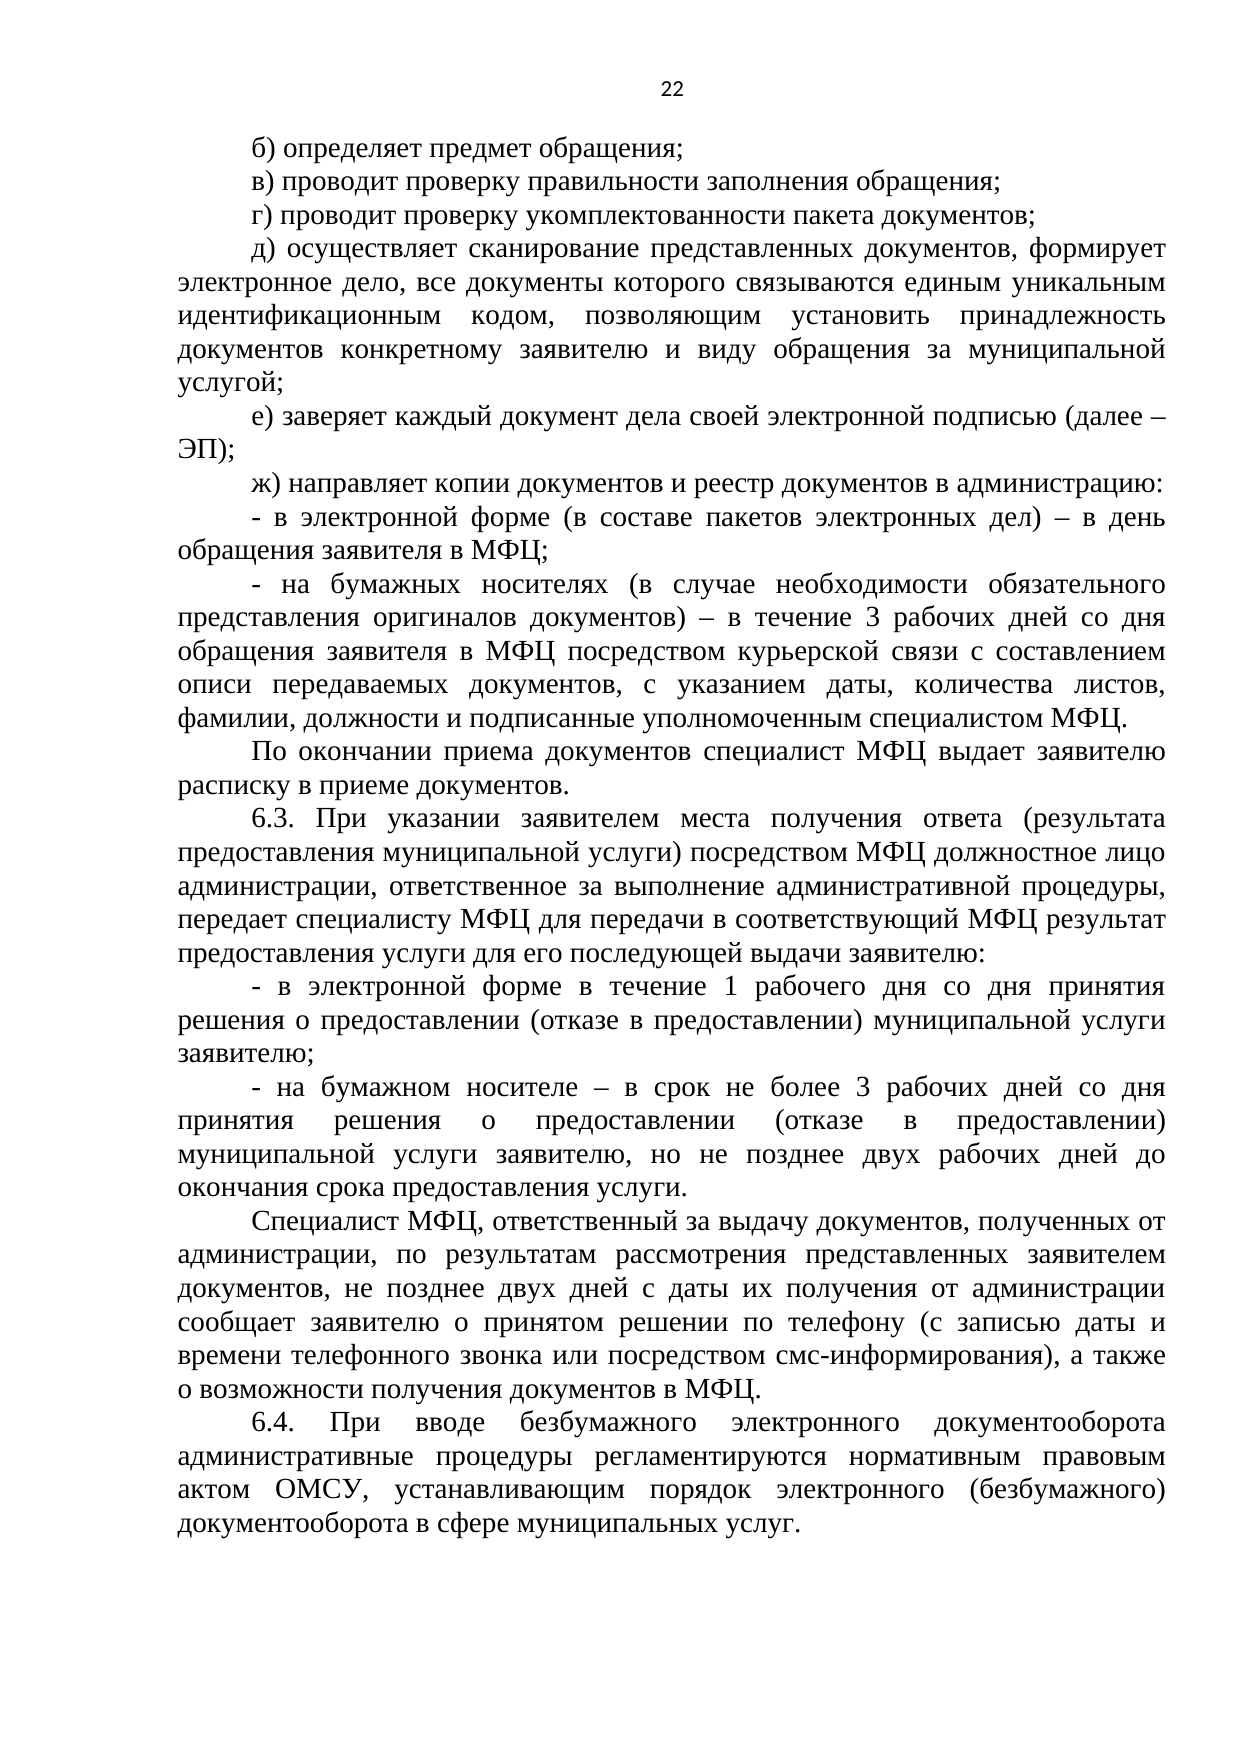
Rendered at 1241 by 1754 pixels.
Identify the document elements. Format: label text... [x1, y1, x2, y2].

text - на бумажном носителе – в срок не более 3 рабочих дней со дня принятия решения о предоставлении (отказе в предоставлении) муниципальной услуги заявителю, но не позднее двух рабочих дней до окончания срока предоставления услуги. [177, 1069, 1167, 1203]
text ж) направляет копии документов и реестр документов в администрацию: [177, 465, 1167, 499]
text в) проводит проверку правильности заполнения обращения; [177, 163, 1167, 197]
text 6.3. При указании заявителем места получения ответа (результата предоставления муниципальной услуги) посредством МФЦ должностное лицо администрации, ответственное за выполнение административной процедуры, передает специалисту МФЦ для передачи в соответствующий МФЦ результат предоставления услуги для его последующей выдачи заявителю: [177, 801, 1167, 968]
text По окончании приема документов специалист МФЦ выдает заявителю расписку в приеме документов. [177, 733, 1167, 801]
text е) заверяет каждый документ дела своей электронной подписью (далее – ЭП); [177, 398, 1167, 465]
text - в электронной форме (в составе пакетов электронных дел) – в день обращения заявителя в МФЦ; [177, 499, 1167, 566]
text д) осуществляет сканирование представленных документов, формирует электронное дело, все документы которого связываются единым уникальным идентификационным кодом, позволяющим установить принадлежность документов конкретному заявителю и виду обращения за муниципальной услугой; [177, 230, 1167, 398]
text Специалист МФЦ, ответственный за выдачу документов, полученных от администрации, по результатам рассмотрения представленных заявителем документов, не позднее двух дней с даты их получения от администрации сообщает заявителю о принятом решении по телефону (с записью даты и времени телефонного звонка или посредством смс-информирования), а также о возможности получения документов в МФЦ. [177, 1203, 1167, 1404]
text - в электронной форме в течение 1 рабочего дня со дня принятия решения о предоставлении (отказе в предоставлении) муниципальной услуги заявителю; [177, 968, 1167, 1069]
text б) определяет предмет обращения; [177, 130, 1167, 163]
text 6.4. При вводе безбумажного электронного документооборота административные процедуры регламентируются нормативным правовым актом ОМСУ, устанавливающим порядок электронного (безбумажного) документооборота в сфере муниципальных услуг. [177, 1404, 1167, 1538]
text г) проводит проверку укомплектованности пакета документов; [177, 197, 1167, 230]
text - на бумажных носителях (в случае необходимости обязательного представления оригиналов документов) – в течение 3 рабочих дней со дня обращения заявителя в МФЦ посредством курьерской связи с составлением описи передаваемых документов, с указанием даты, количества листов, фамилии, должности и подписанные уполномоченным специалистом МФЦ. [177, 566, 1167, 733]
